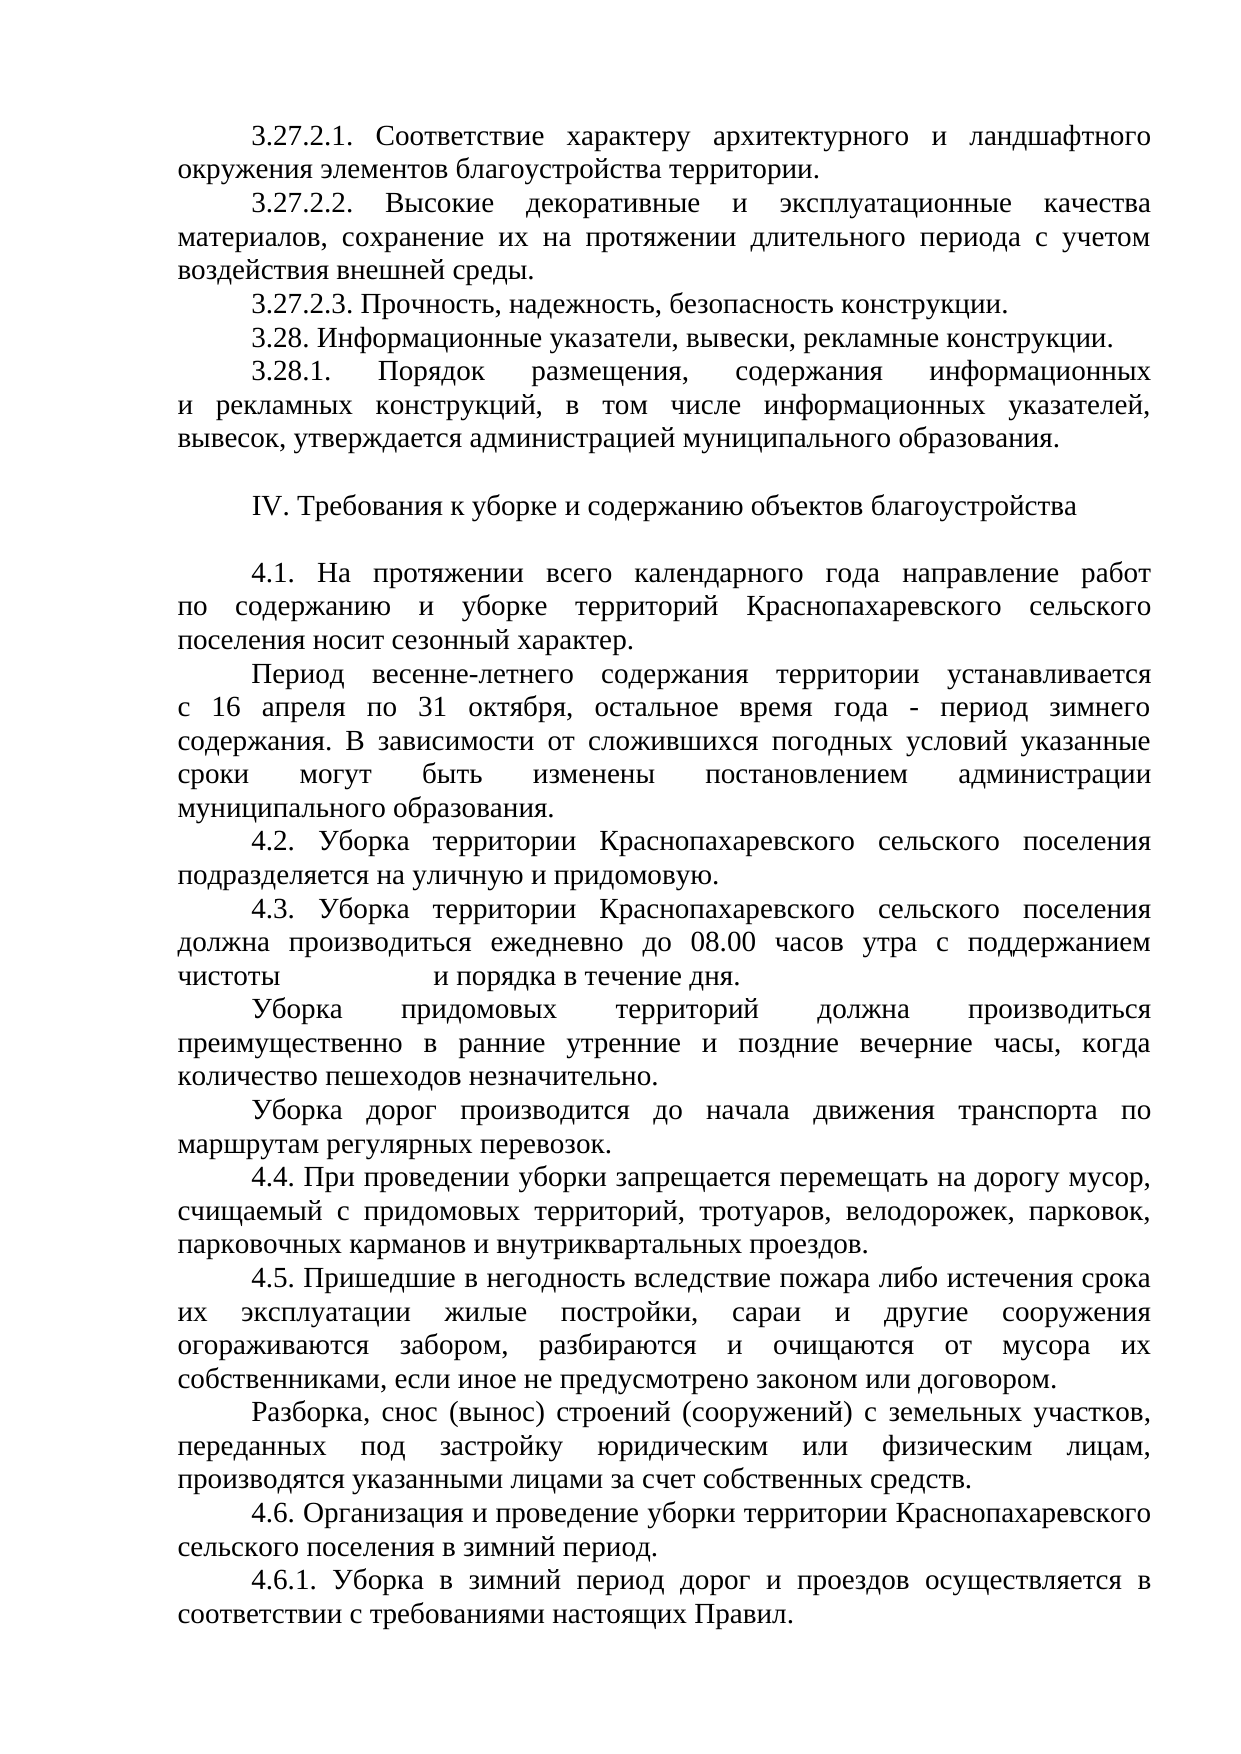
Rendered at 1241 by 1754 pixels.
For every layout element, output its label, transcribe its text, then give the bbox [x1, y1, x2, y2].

text 4.4. При проведении уборки запрещается перемещать на дорогу мусор, счищаемый с придомовых территорий, тротуаров, велодорожек, парковок, парковочных карманов и внутриквартальных проездов. [177, 1159, 1152, 1260]
text Уборка дорог производится до начала движения транспорта по маршрутам регулярных перевозок. [177, 1092, 1152, 1159]
text IV. Требования к уборке и содержанию объектов благоустройства [177, 488, 1152, 521]
text 3.28.1. Порядок размещения, содержания информационных и рекламных конструкций, в том числе информационных указателей, вывесок, утверждается администрацией муниципального образования. [177, 353, 1152, 454]
text 4.5. Пришедшие в негодность вследствие пожара либо истечения срока их эксплуатации жилые постройки, сараи и другие сооружения огораживаются забором, разбираются и очищаются от мусора их собственниками, если иное не предусмотрено законом или договором. [177, 1260, 1152, 1394]
text 4.1. На протяжении всего календарного года направление работ по содержанию и уборке территорий Краснопахаревского сельского поселения носит сезонный характер. [177, 555, 1152, 656]
text Разборка, снос (вынос) строений (сооружений) с земельных участков, переданных под застройку юридическим или физическим лицам, производятся указанными лицами за счет собственных средств. [177, 1394, 1152, 1495]
text 4.3. Уборка территории Краснопахаревского сельского поселения должна производиться ежедневно до 08.00 часов утра с поддержанием чистоты и порядка в течение дня. [177, 891, 1152, 991]
text 3.27.2.1. Соответствие характеру архитектурного и ландшафтного окружения элементов благоустройства территории. [177, 118, 1152, 185]
text 4.6. Организация и проведение уборки территории Краснопахаревского сельского поселения в зимний период. [177, 1495, 1152, 1562]
text Уборка придомовых территорий должна производиться преимущественно в ранние утренние и поздние вечерние часы, когда количество пешеходов незначительно. [177, 991, 1152, 1092]
text 3.28. Информационные указатели, вывески, рекламные конструкции. [177, 320, 1152, 353]
text 4.6.1. Уборка в зимний период дорог и проездов осуществляется в соответствии с требованиями настоящих Правил. [177, 1562, 1152, 1629]
text 3.27.2.3. Прочность, надежность, безопасность конструкции. [177, 286, 1152, 319]
text 3.27.2.2. Высокие декоративные и эксплуатационные качества материалов, сохранение их на протяжении длительного периода с учетом воздействия внешней среды. [177, 185, 1152, 286]
text Период весенне-летнего содержания территории устанавливается с 16 апреля по 31 октября, остальное время года - период зимнего содержания. В зависимости от сложившихся погодных условий указанные сроки могут быть изменены постановлением администрации муниципального образования. [177, 656, 1152, 823]
text 4.2. Уборка территории Краснопахаревского сельского поселения подразделяется на уличную и придомовую. [177, 823, 1152, 891]
